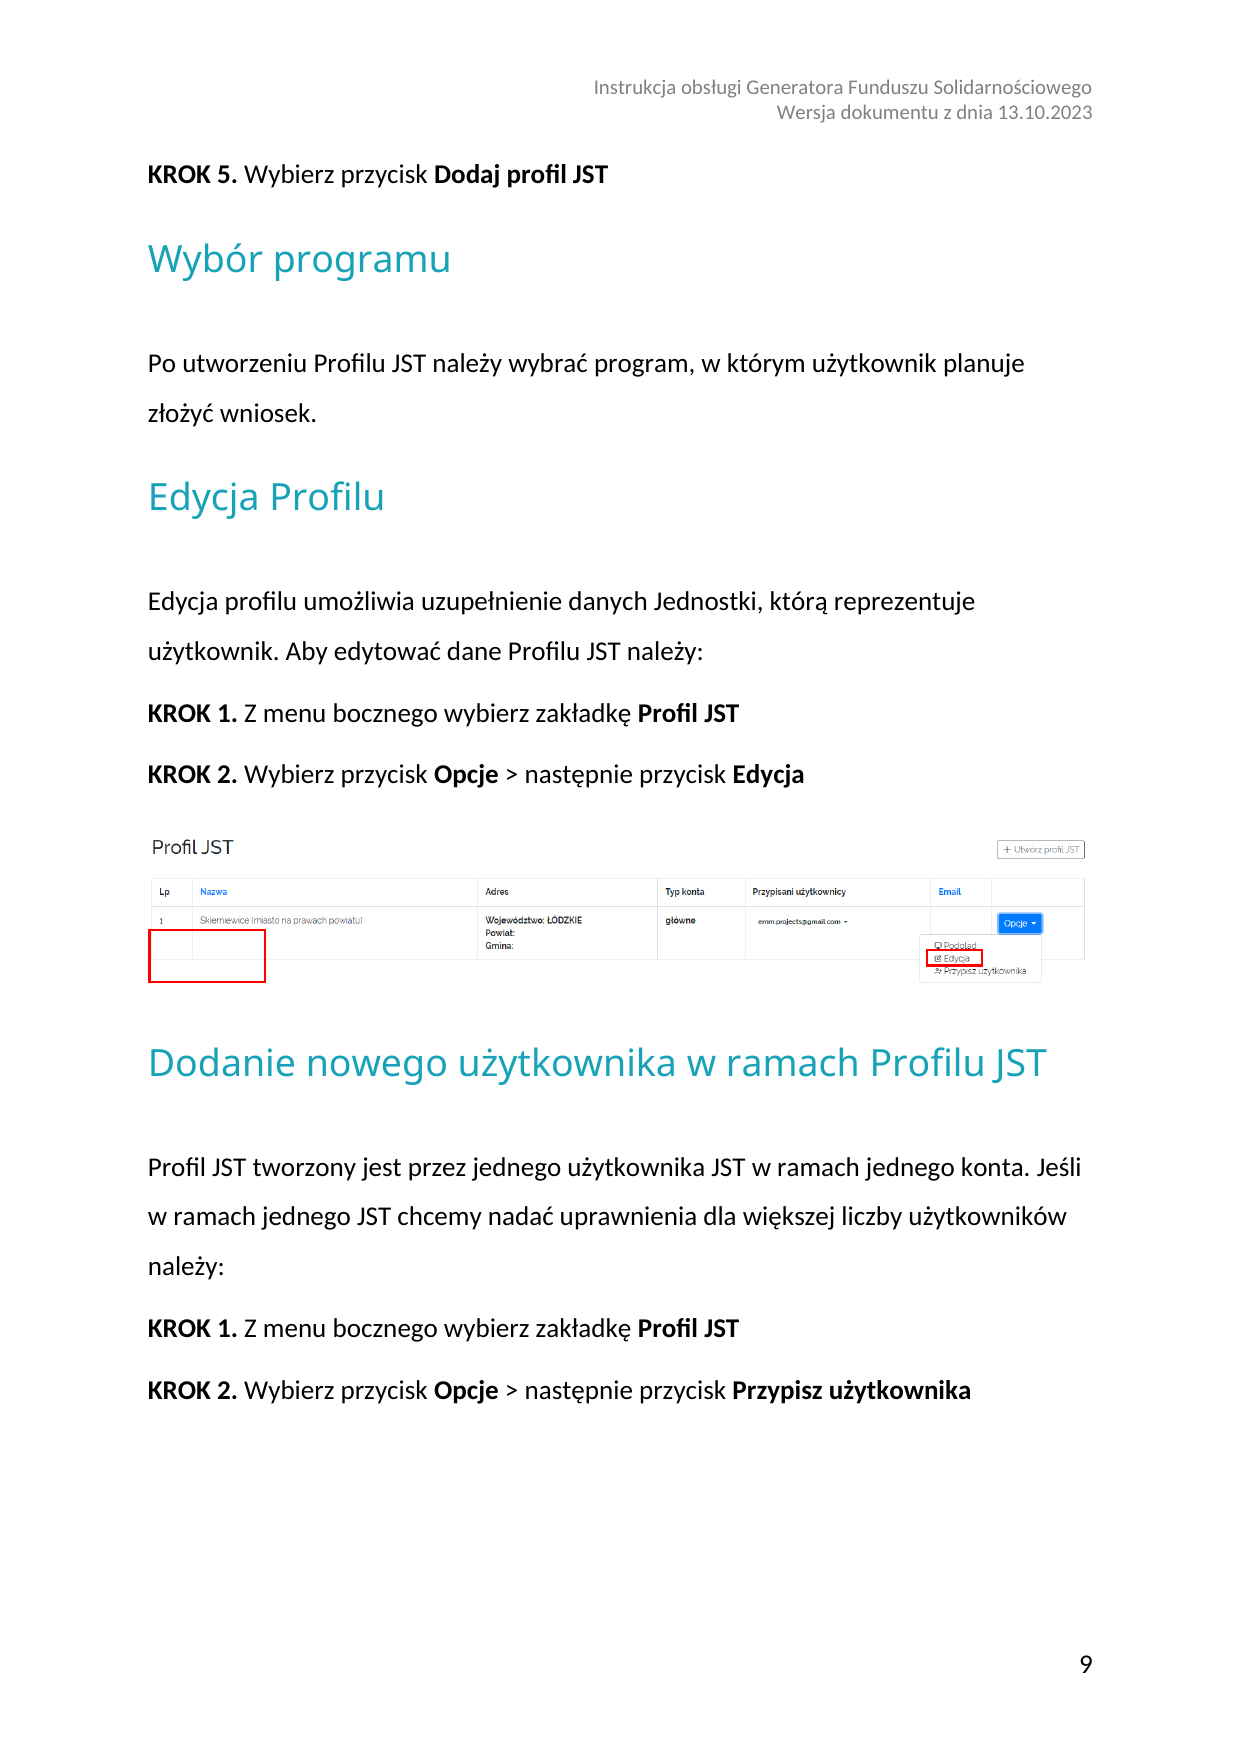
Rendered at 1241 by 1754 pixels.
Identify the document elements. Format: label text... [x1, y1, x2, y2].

text Po utworzeniu Profilu JST należy wybrać program, w którym użytkownik planuje złożyć wniosek. [148, 346, 1093, 429]
text Profil JST tworzony jest przez jednego użytkownika JST w ramach jednego konta. Jeśli w ramach jednego JST chcemy nadać uprawnienia dla większej liczby użytkowników należy: [148, 1150, 1093, 1282]
text KROK 2. Wybierz przycisk Opcje > następnie przycisk Edycja [148, 758, 1093, 791]
text KROK 5. Wybierz przycisk Dodaj profil JST [148, 158, 1093, 191]
subtitle Dodanie nowego użytkownika w ramach Profilu JST [148, 1036, 1093, 1087]
subtitle Wybór programu [148, 232, 1093, 283]
text Edycja profilu umożliwia uzupełnienie danych Jednostki, którą reprezentuje użytkownik. Aby edytować dane Profilu JST należy: [148, 584, 1093, 667]
text KROK 1. Z menu bocznego wybierz zakładkę Profil JST [148, 696, 1093, 729]
picture [147, 819, 1093, 995]
subtitle Edycja Profilu [148, 470, 1093, 521]
text KROK 2. Wybierz przycisk Opcje > następnie przycisk Przypisz użytkownika [148, 1373, 1093, 1406]
text KROK 1. Z menu bocznego wybierz zakładkę Profil JST [148, 1311, 1093, 1344]
